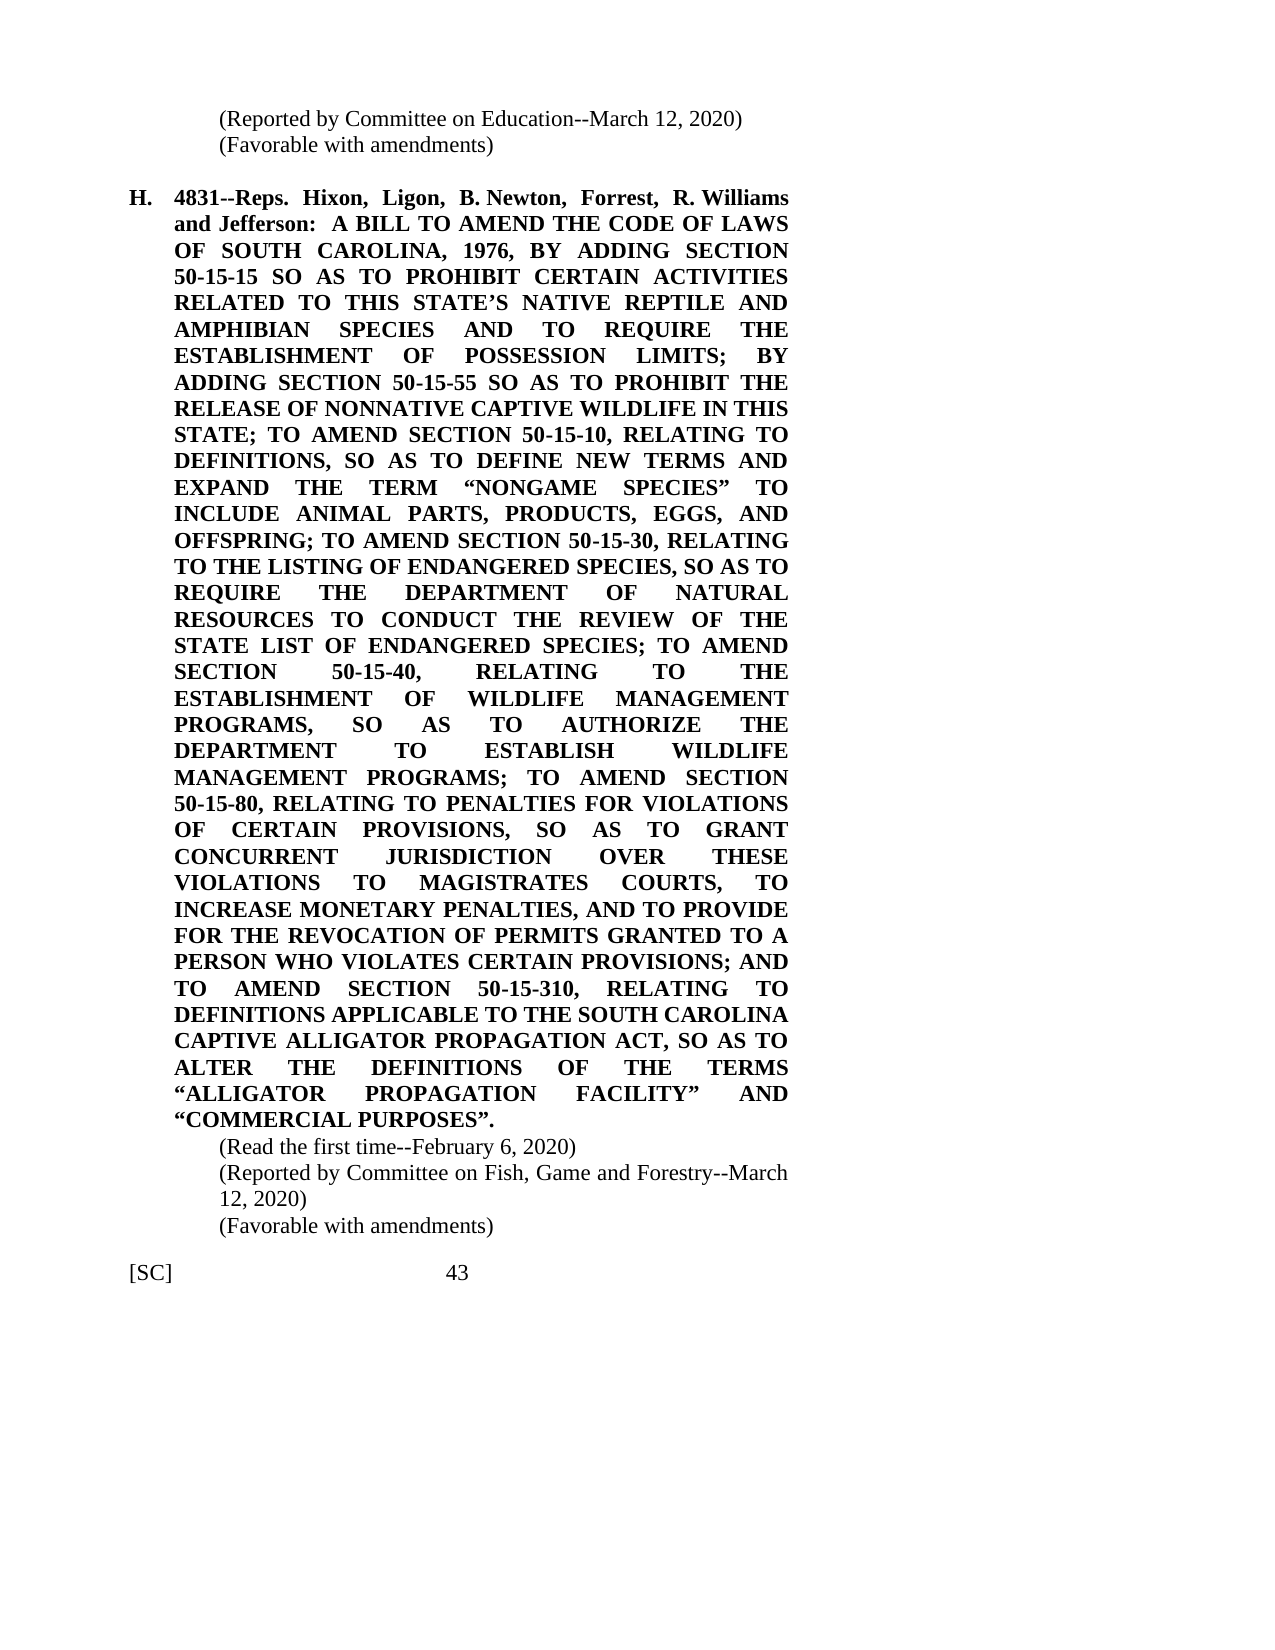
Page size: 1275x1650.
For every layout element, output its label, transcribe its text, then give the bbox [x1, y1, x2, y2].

text (Reported by Committee on Fish, Game and Forestry--March 12, 2020) [219, 1159, 789, 1212]
title H. 4831--Reps. Hixon, Ligon, B. Newton, Forrest, R. Williams and Jefferson: A BILL TO AMEND THE CODE OF LAWS OF SOUTH CAROLINA, 1976, BY ADDING SECTION 50-15-15 SO AS TO PROHIBIT CERTAIN ACTIVITIES RELATED TO THIS STATE’S NATIVE REPTILE AND AMPHIBIAN SPECIES AND TO REQUIRE THE ESTABLISHMENT OF POSSESSION LIMITS; BY ADDING SECTION 50-15-55 SO AS TO PROHIBIT THE RELEASE OF NONNATIVE CAPTIVE WILDLIFE IN THIS STATE; TO AMEND SECTION 50-15-10, RELATING TO DEFINITIONS, SO AS TO DEFINE NEW TERMS AND EXPAND THE TERM “NONGAME SPECIES” TO INCLUDE ANIMAL PARTS, PRODUCTS, EGGS, AND OFFSPRING; TO AMEND SECTION 50-15-30, RELATING TO THE LISTING OF ENDANGERED SPECIES, SO AS TO REQUIRE THE DEPARTMENT OF NATURAL RESOURCES TO CONDUCT THE REVIEW OF THE STATE LIST OF ENDANGERED SPECIES; TO AMEND SECTION 50-15-40, RELATING TO THE ESTABLISHMENT OF WILDLIFE MANAGEMENT PROGRAMS, SO AS TO AUTHORIZE THE DEPARTMENT TO ESTABLISH WILDLIFE MANAGEMENT PROGRAMS; TO AMEND SECTION 50-15-80, RELATING TO PENALTIES FOR VIOLATIONS OF CERTAIN PROVISIONS, SO AS TO GRANT CONCURRENT JURISDICTION OVER THESE VIOLATIONS TO MAGISTRATES COURTS, TO INCREASE MONETARY PENALTIES, AND TO PROVIDE FOR THE REVOCATION OF PERMITS GRANTED TO A PERSON WHO VIOLATES CERTAIN PROVISIONS; AND TO AMEND SECTION 50-15-310, RELATING TO DEFINITIONS APPLICABLE TO THE SOUTH CAROLINA CAPTIVE ALLIGATOR PROPAGATION ACT, SO AS TO ALTER THE DEFINITIONS OF THE TERMS “ALLIGATOR PROPAGATION FACILITY” AND “COMMERCIAL PURPOSES”. [129, 184, 789, 1133]
text (Favorable with amendments) [219, 1212, 789, 1238]
text (Reported by Committee on Education--March 12, 2020) [219, 105, 789, 131]
text (Read the first time--February 6, 2020) [219, 1133, 789, 1159]
text (Favorable with amendments) [219, 131, 789, 158]
